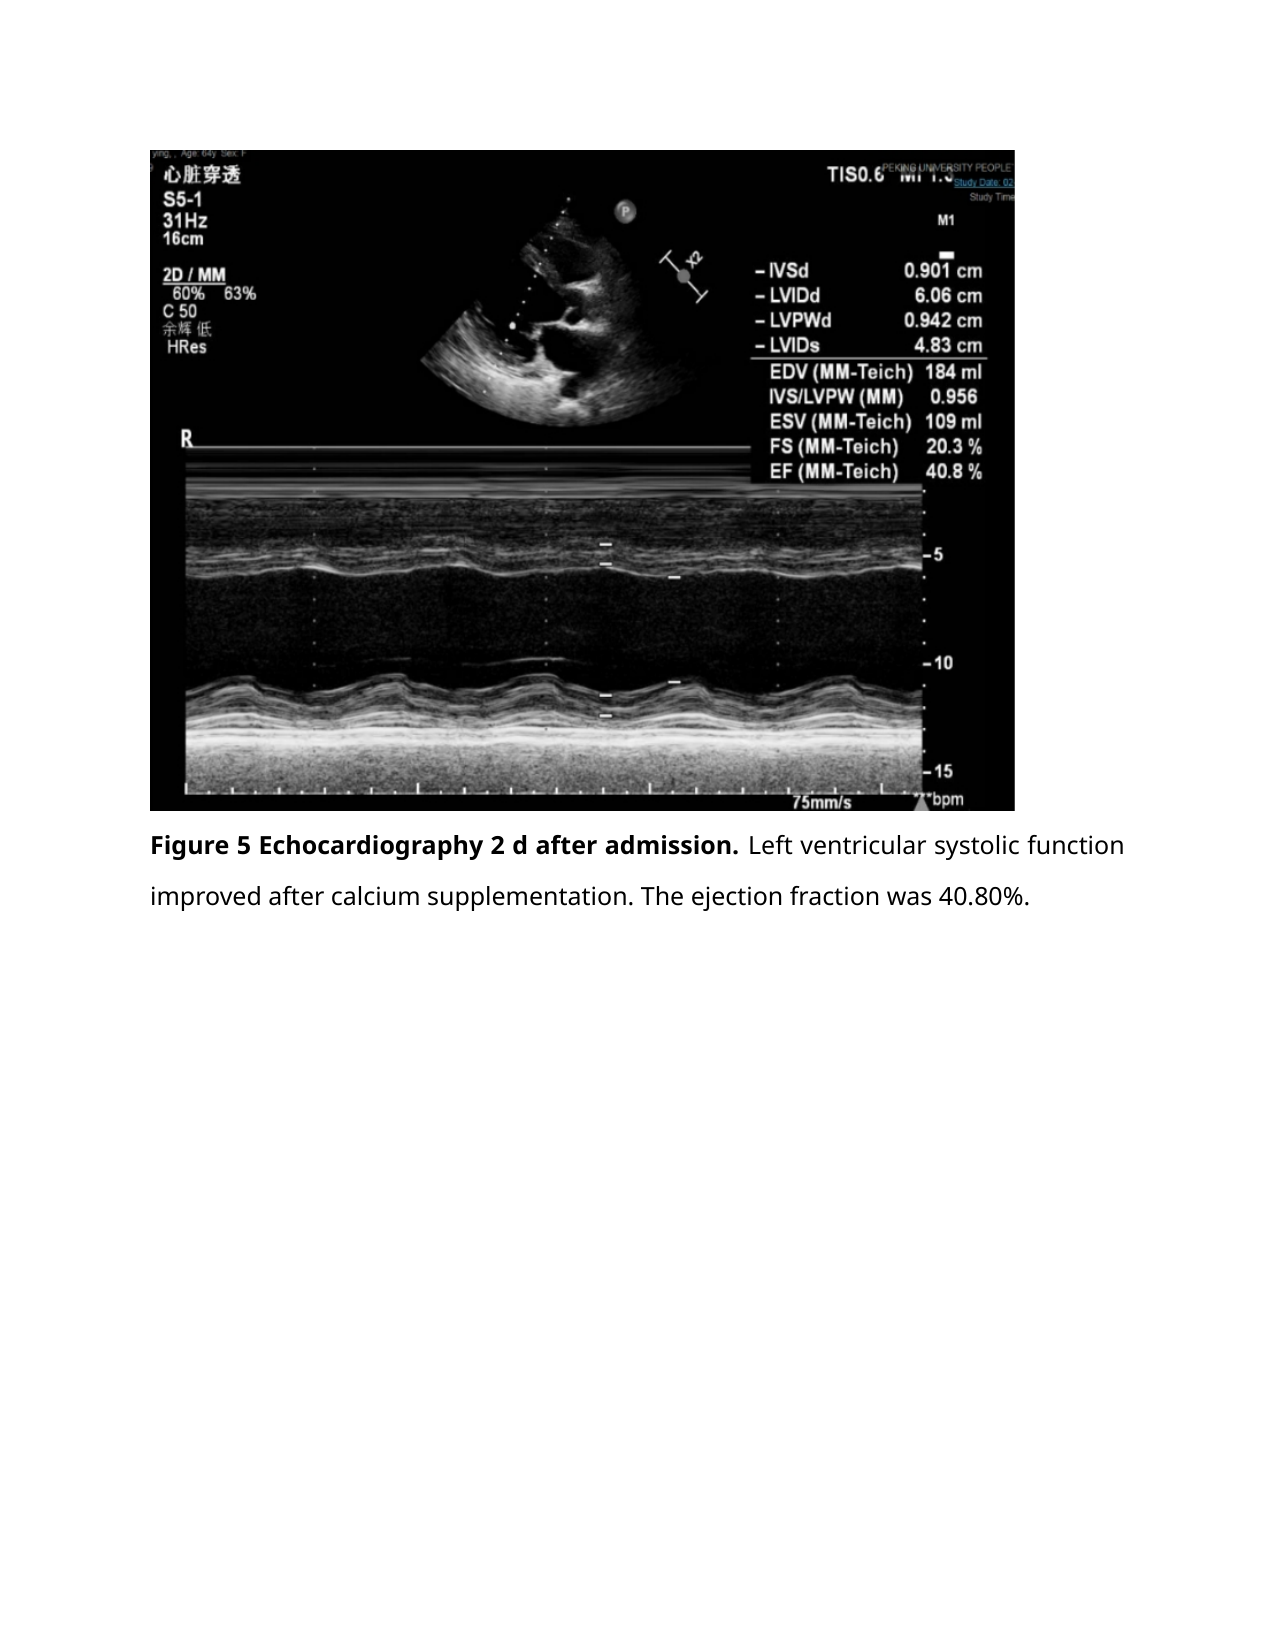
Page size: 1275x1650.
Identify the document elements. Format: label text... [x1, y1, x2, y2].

text Figure 5 Echocardiography 2 d after admission. Left ventricular systolic function improved after calcium supplementation. The ejection fraction was 40.80%. [150, 828, 1125, 913]
picture [150, 150, 1016, 811]
